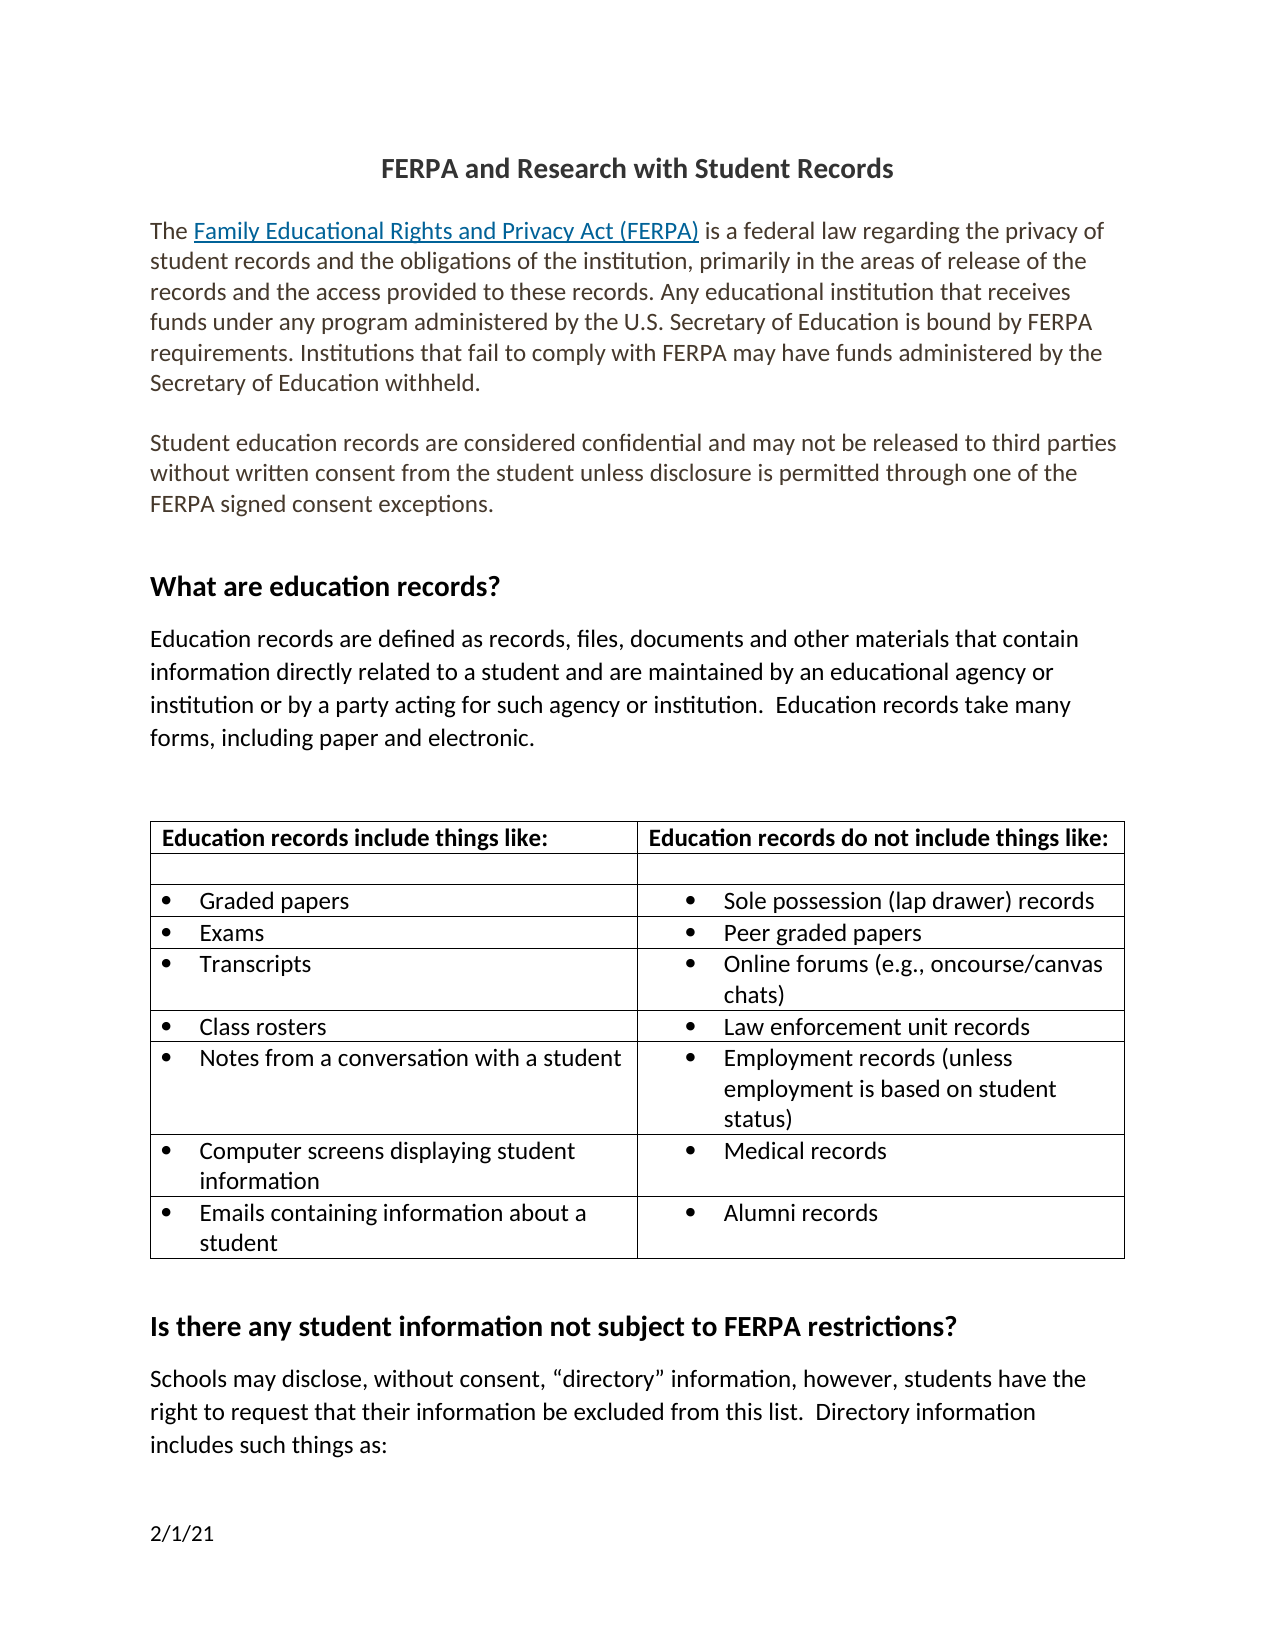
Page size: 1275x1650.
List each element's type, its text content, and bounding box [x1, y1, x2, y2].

text Education records are defined as records, files, documents and other materials that contain information directly related to a student and are maintained by an educational agency or institution or by a party acting for such agency or institution. Education records take many forms, including paper and electronic. [150, 623, 1125, 753]
table_header Education records do not include things like: [638, 822, 1124, 853]
table_cell Exams [151, 917, 637, 947]
table_cell Transcripts [151, 949, 637, 1009]
table_cell Computer screens displaying student information [151, 1135, 637, 1196]
text The Family Educational Rights and Privacy Act (FERPA) is a federal law regarding the privacy of student records and the obligations of the institution, primarily in the areas of release of the records and the access provided to these records. Any educational institution that receives funds under any program administered by the U.S. Secretary of Education is bound by FERPA requirements. Institutions that fail to comply with FERPA may have funds administered by the Secretary of Education withheld. [150, 215, 1125, 398]
text Student education records are considered confidential and may not be released to third parties without written consent from the student unless disclosure is permitted through one of the FERPA signed consent exceptions. [150, 427, 1125, 519]
table_header Education records include things like: [151, 822, 637, 853]
text Is there any student information not subject to FERPA restrictions? [150, 1308, 1125, 1344]
table_cell [151, 854, 637, 884]
table_cell Sole possession (lap drawer) records [638, 885, 1124, 916]
text FERPA and Research with Student Records [150, 150, 1125, 186]
table_cell Employment records (unless employment is based on student status) [638, 1042, 1124, 1134]
table_cell Alumni records [638, 1197, 1124, 1258]
table_cell Law enforcement unit records [638, 1011, 1124, 1041]
table_cell Medical records [638, 1135, 1124, 1196]
table_cell Emails containing information about a student [151, 1197, 637, 1258]
text Schools may disclose, without consent, “directory” information, however, students have the right to request that their information be excluded from this list. Directory information includes such things as: [150, 1364, 1125, 1460]
table_cell Class rosters [151, 1011, 637, 1041]
table_cell Graded papers [151, 885, 637, 916]
table_cell Notes from a conversation with a student [151, 1042, 637, 1134]
table_cell Peer graded papers [638, 917, 1124, 947]
table_cell Online forums (e.g., oncourse/canvas chats) [638, 949, 1124, 1009]
text What are education records? [150, 568, 1125, 604]
table_cell [638, 854, 1124, 884]
